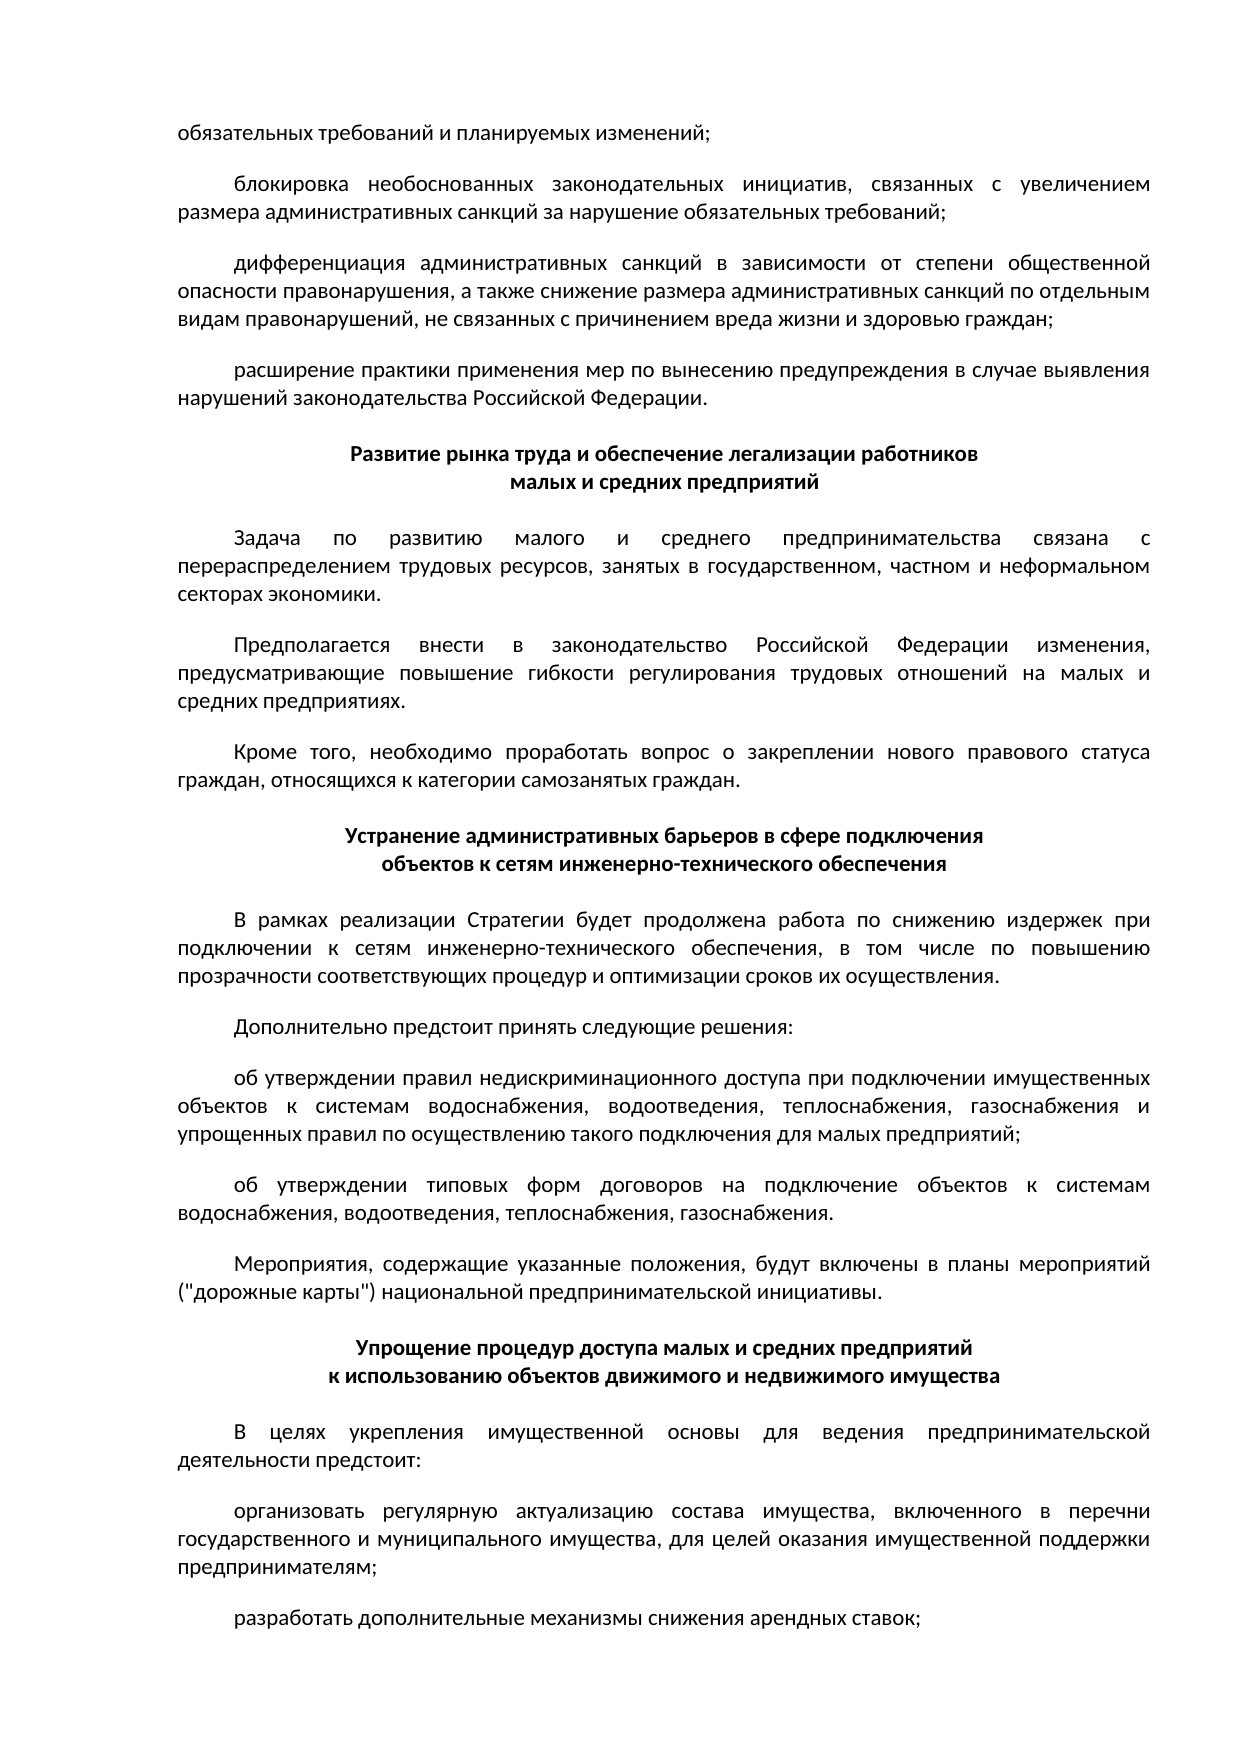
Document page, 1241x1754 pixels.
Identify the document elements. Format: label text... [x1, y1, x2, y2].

text В целях укрепления имущественной основы для ведения предпринимательской деятельности предстоит: [177, 1417, 1152, 1473]
title к использованию объектов движимого и недвижимого имущества [177, 1361, 1152, 1389]
title малых и средних предприятий [177, 467, 1152, 495]
text дифференциация административных санкций в зависимости от степени общественной опасности правонарушения, а также снижение размера административных санкций по отдельным видам правонарушений, не связанных с причинением вреда жизни и здоровью граждан; [177, 248, 1152, 332]
text расширение практики применения мер по вынесению предупреждения в случае выявления нарушений законодательства Российской Федерации. [177, 355, 1152, 411]
text разработать дополнительные механизмы снижения арендных ставок; [177, 1603, 1152, 1631]
text об утверждении типовых форм договоров на подключение объектов к системам водоснабжения, водоотведения, теплоснабжения, газоснабжения. [177, 1170, 1152, 1226]
text организовать регулярную актуализацию состава имущества, включенного в перечни государственного и муниципального имущества, для целей оказания имущественной поддержки предпринимателям; [177, 1496, 1152, 1580]
title Устранение административных барьеров в сфере подключения [177, 821, 1152, 849]
text Кроме того, необходимо проработать вопрос о закреплении нового правового статуса граждан, относящихся к категории самозанятых граждан. [177, 737, 1152, 793]
text В рамках реализации Стратегии будет продолжена работа по снижению издержек при подключении к сетям инженерно-технического обеспечения, в том числе по повышению прозрачности соответствующих процедур и оптимизации сроков их осуществления. [177, 905, 1152, 989]
text Предполагается внести в законодательство Российской Федерации изменения, предусматривающие повышение гибкости регулирования трудовых отношений на малых и средних предприятиях. [177, 630, 1152, 714]
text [177, 118, 1152, 146]
text Мероприятия, содержащие указанные положения, будут включены в планы мероприятий ("дорожные карты") национальной предпринимательской инициативы. [177, 1249, 1152, 1305]
text Задача по развитию малого и среднего предпринимательства связана с перераспределением трудовых ресурсов, занятых в государственном, частном и неформальном секторах экономики. [177, 523, 1152, 607]
text Дополнительно предстоит принять следующие решения: [177, 1012, 1152, 1040]
text блокировка необоснованных законодательных инициатив, связанных с увеличением размера административных санкций за нарушение обязательных требований; [177, 169, 1152, 225]
title Развитие рынка труда и обеспечение легализации работников [177, 439, 1152, 467]
title объектов к сетям инженерно-технического обеспечения [177, 849, 1152, 877]
text об утверждении правил недискриминационного доступа при подключении имущественных объектов к системам водоснабжения, водоотведения, теплоснабжения, газоснабжения и упрощенных правил по осуществлению такого подключения для малых предприятий; [177, 1063, 1152, 1147]
title Упрощение процедур доступа малых и средних предприятий [177, 1333, 1152, 1361]
